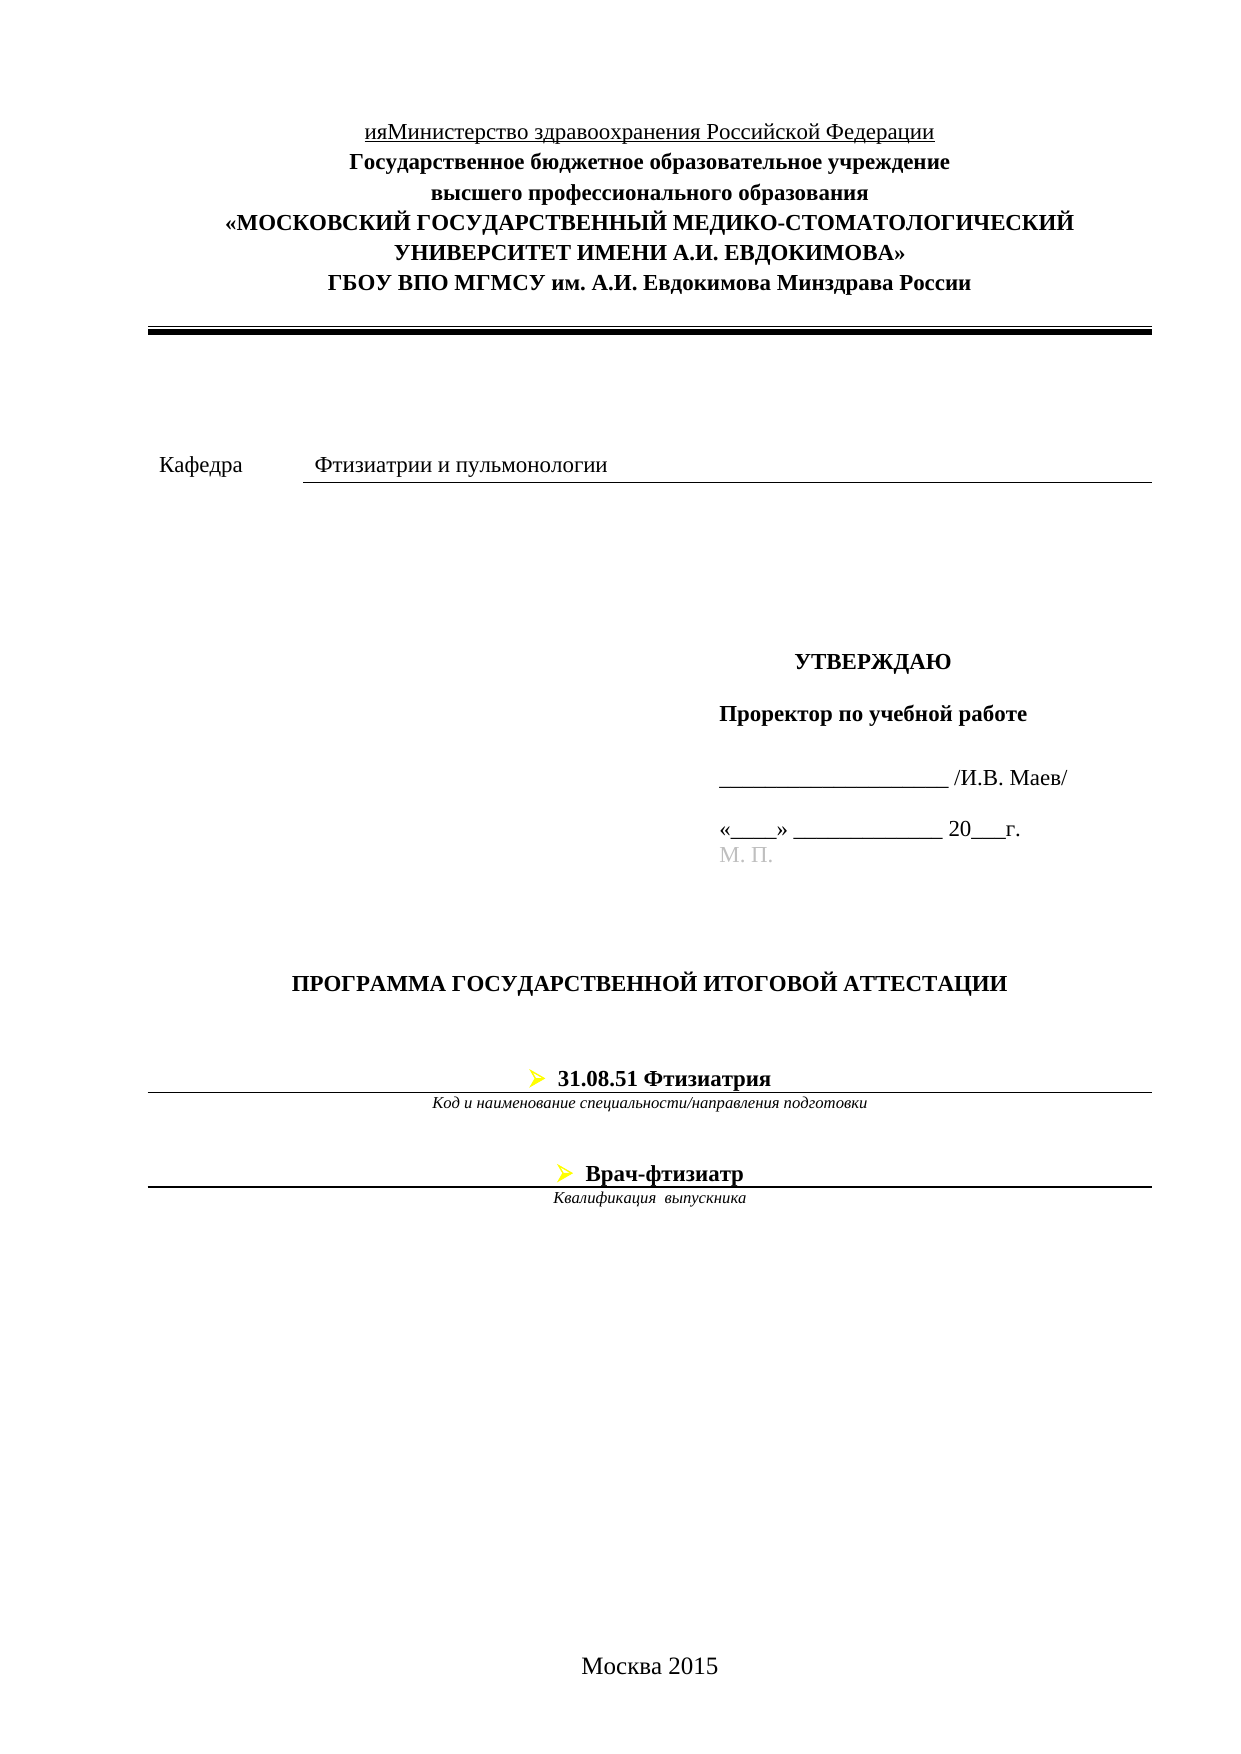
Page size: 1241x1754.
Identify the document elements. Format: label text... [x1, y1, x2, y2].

table_header 31.08.51 Фтизиатрия [148, 1021, 1152, 1092]
text «МОСКОВСКИЙ ГОСУДАРСТВЕННЫЙ МЕДИКО-СТОМАТОЛОГИЧЕСКИЙ УНИВЕРСИТЕТ ИМЕНИ А.И. ЕВДОКИМОВА» [148, 209, 1152, 265]
table_header УТВЕРЖДАЮ [708, 636, 1152, 687]
table_cell Код и наименование специальности/направления подготовки [148, 1093, 1152, 1116]
table_header Кафедра [148, 411, 303, 482]
text ияМинистерство здравоохранения Российской Федерации [148, 118, 1152, 144]
table_cell Квалификация выпускника [148, 1188, 1152, 1211]
table_cell М. П. [708, 841, 1152, 868]
text Государственное бюджетное образовательное учреждение [148, 148, 1152, 175]
table_cell Врач-фтизиатр [148, 1116, 1152, 1186]
table_cell «____» _____________ 20___г. [708, 790, 1152, 841]
text ГБОУ ВПО МГМСУ им. А.И. Евдокимова Минздрава России [148, 269, 1152, 296]
text ПРОГРАММА ГОСУДАРСТВЕННОЙ ИТОГОВОЙ АТТЕСТАЦИИ [148, 970, 1152, 996]
table_cell Проректор по учебной работе [708, 687, 1152, 738]
text высшего профессионального образования [148, 178, 1152, 205]
table_header Фтизиатрии и пульмонологии [303, 411, 1152, 482]
table_cell ____________________ /И.В. Маев/ [708, 739, 1152, 790]
